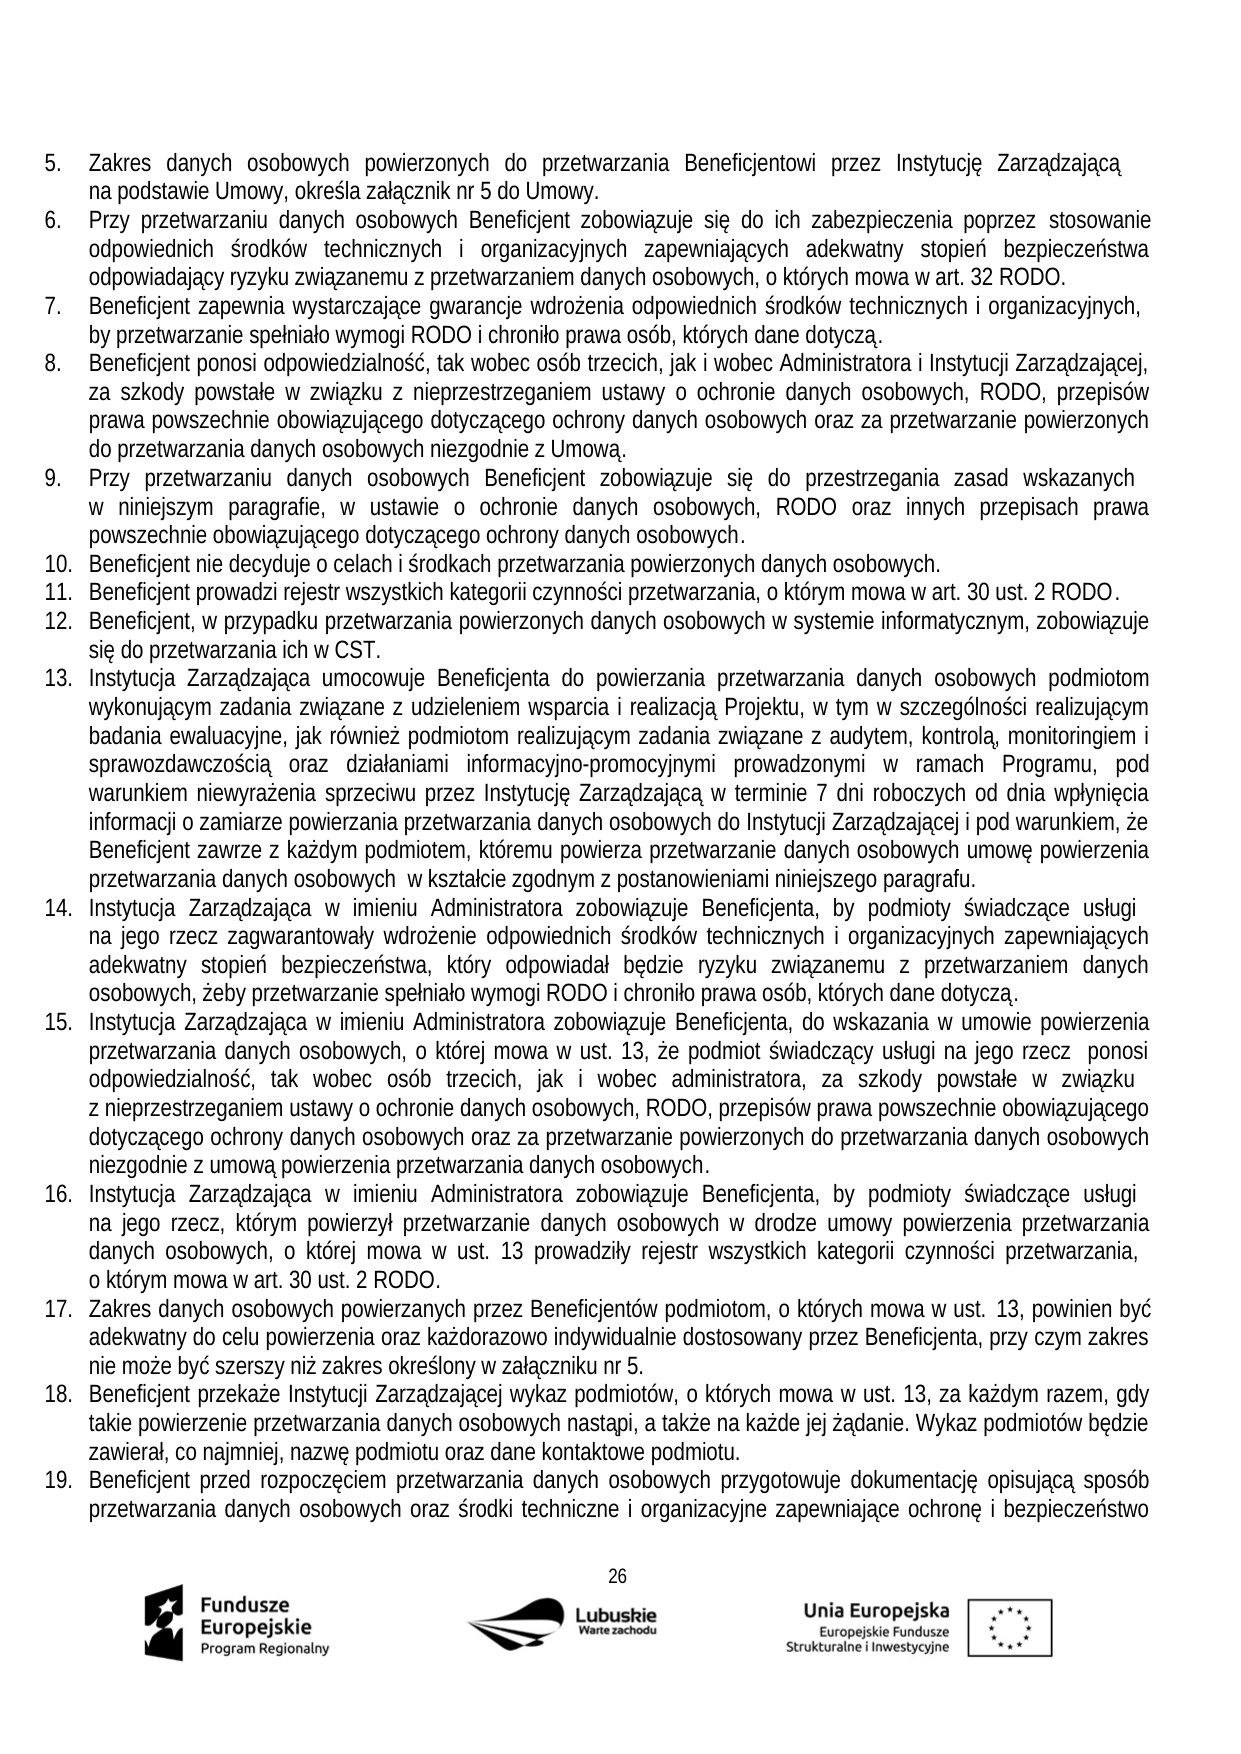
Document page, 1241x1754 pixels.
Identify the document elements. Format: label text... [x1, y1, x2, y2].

list Beneficjent nie decyduje o celach i środkach przetwarzania powierzonych danych osobowych. [44, 549, 1152, 577]
list Zakres danych osobowych powierzonych do przetwarzania Beneficjentowi przez Instytucję Zarządzającą na podstawie Umowy, określa załącznik nr 5 do Umowy. [44, 148, 1152, 205]
list Zakres danych osobowych powierzanych przez Beneficjentów podmiotom, o których mowa w ust. 13, powinien być adekwatny do celu powierzenia oraz każdorazowo indywidualnie dostosowany przez Beneficjenta, przy czym zakres nie może być szerszy niż zakres określony w załączniku nr 5. [44, 1293, 1152, 1379]
list Beneficjent prowadzi rejestr wszystkich kategorii czynności przetwarzania, o którym mowa w art. 30 ust. 2 RODO. [44, 577, 1152, 606]
list Instytucja Zarządzająca w imieniu Administratora zobowiązuje Beneficjenta, do wskazania w umowie powierzenia przetwarzania danych osobowych, o której mowa w ust. 13, że podmiot świadczący usługi na jego rzecz ponosi odpowiedzialność, tak wobec osób trzecich, jak i wobec administratora, za szkody powstałe w związku z nieprzestrzeganiem ustawy o ochronie danych osobowych, RODO, przepisów prawa powszechnie obowiązującego dotyczącego ochrony danych osobowych oraz za przetwarzanie powierzonych do przetwarzania danych osobowych niezgodnie z umową powierzenia przetwarzania danych osobowych. [44, 1007, 1152, 1179]
list Beneficjent przekaże Instytucji Zarządzającej wykaz podmiotów, o których mowa w ust. 13, za każdym razem, gdy takie powierzenie przetwarzania danych osobowych nastąpi, a także na każde jej żądanie. Wykaz podmiotów będzie zawierał, co najmniej, nazwę podmiotu oraz dane kontaktowe podmiotu. [44, 1379, 1152, 1465]
list Beneficjent ponosi odpowiedzialność, tak wobec osób trzecich, jak i wobec Administratora i Instytucji Zarządzającej, za szkody powstałe w związku z nieprzestrzeganiem ustawy o ochronie danych osobowych, RODO, przepisów prawa powszechnie obowiązującego dotyczącego ochrony danych osobowych oraz za przetwarzanie powierzonych do przetwarzania danych osobowych niezgodnie z Umową. [44, 348, 1152, 463]
list Beneficjent, w przypadku przetwarzania powierzonych danych osobowych w systemie informatycznym, zobowiązuje się do przetwarzania ich w CST. [44, 606, 1152, 663]
list Instytucja Zarządzająca umocowuje Beneficjenta do powierzania przetwarzania danych osobowych podmiotom wykonującym zadania związane z udzieleniem wsparcia i realizacją Projektu, w tym w szczególności realizującym badania ewaluacyjne, jak również podmiotom realizującym zadania związane z audytem, kontrolą, monitoringiem i sprawozdawczością oraz działaniami informacyjno-promocyjnymi prowadzonymi w ramach Programu, pod warunkiem niewyrażenia sprzeciwu przez Instytucję Zarządzającą w terminie 7 dni roboczych od dnia wpłynięcia informacji o zamiarze powierzania przetwarzania danych osobowych do Instytucji Zarządzającej i pod warunkiem, że Beneficjent zawrze z każdym podmiotem, któremu powierza przetwarzanie danych osobowych umowę powierzenia przetwarzania danych osobowych w kształcie zgodnym z postanowieniami niniejszego paragrafu. [44, 663, 1152, 892]
list Przy przetwarzaniu danych osobowych Beneficjent zobowiązuje się do ich zabezpieczenia poprzez stosowanie odpowiednich środków technicznych i organizacyjnych zapewniających adekwatny stopień bezpieczeństwa odpowiadający ryzyku związanemu z przetwarzaniem danych osobowych, o których mowa w art. 32 RODO. [44, 205, 1152, 291]
list Przy przetwarzaniu danych osobowych Beneficjent zobowiązuje się do przestrzegania zasad wskazanych w niniejszym paragrafie, w ustawie o ochronie danych osobowych, RODO oraz innych przepisach prawa powszechnie obowiązującego dotyczącego ochrony danych osobowych. [44, 463, 1152, 549]
list Beneficjent zapewnia wystarczające gwarancje wdrożenia odpowiednich środków technicznych i organizacyjnych, by przetwarzanie spełniało wymogi RODO i chroniło prawa osób, których dane dotyczą. [44, 291, 1152, 348]
list Instytucja Zarządzająca w imieniu Administratora zobowiązuje Beneficjenta, by podmioty świadczące usługi na jego rzecz, którym powierzył przetwarzanie danych osobowych w drodze umowy powierzenia przetwarzania danych osobowych, o której mowa w ust. 13 prowadziły rejestr wszystkich kategorii czynności przetwarzania, o którym mowa w art. 30 ust. 2 RODO. [44, 1179, 1152, 1293]
list Instytucja Zarządzająca w imieniu Administratora zobowiązuje Beneficjenta, by podmioty świadczące usługi na jego rzecz zagwarantowały wdrożenie odpowiednich środków technicznych i organizacyjnych zapewniających adekwatny stopień bezpieczeństwa, który odpowiadał będzie ryzyku związanemu z przetwarzaniem danych osobowych, żeby przetwarzanie spełniało wymogi RODO i chroniło prawa osób, których dane dotyczą. [44, 892, 1152, 1007]
picture [125, 1564, 1071, 1681]
